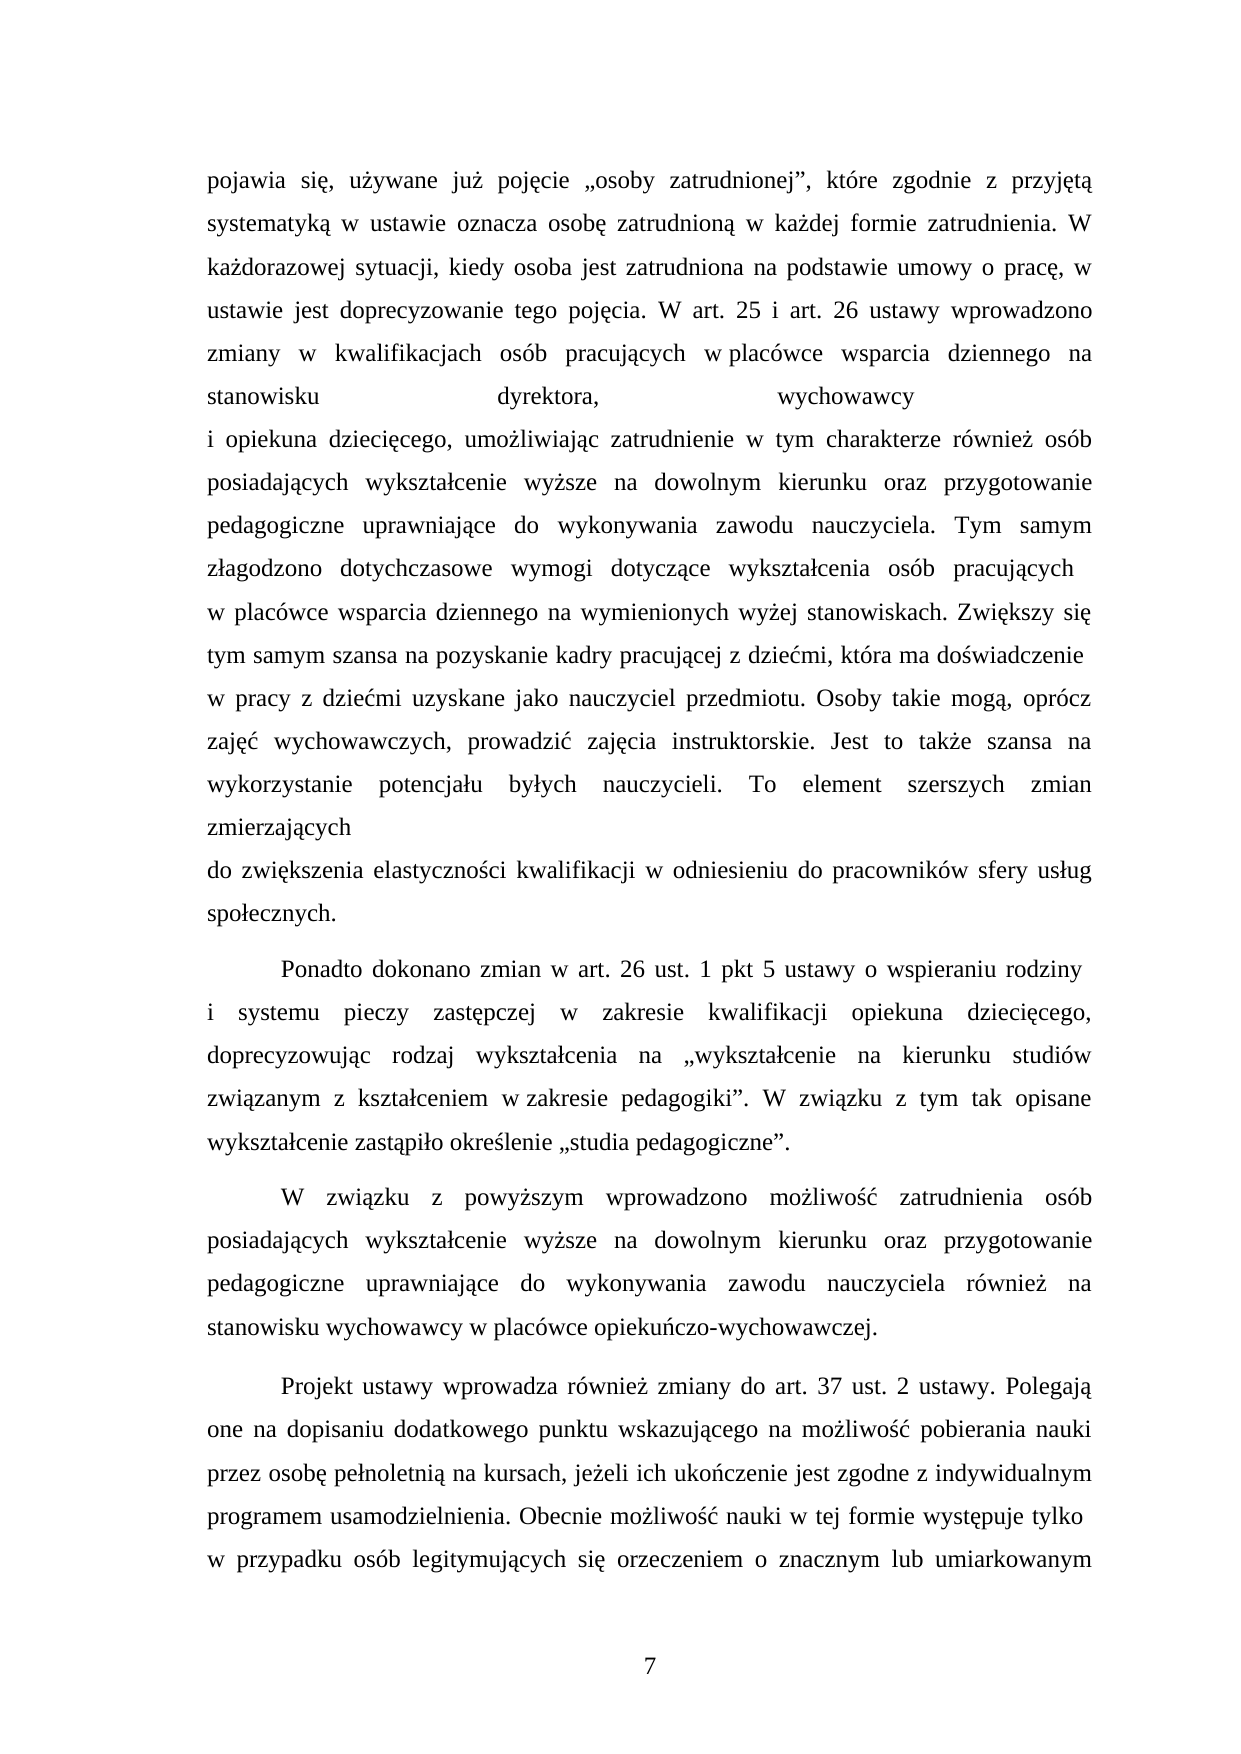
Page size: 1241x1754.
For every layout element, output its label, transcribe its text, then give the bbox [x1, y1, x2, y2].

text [207, 1371, 1092, 1573]
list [207, 165, 1092, 927]
list W związku z powyższym wprowadzono możliwość zatrudnienia osób posiadających wykształcenie wyższe na dowolnym kierunku oraz przygotowanie pedagogiczne uprawniające do wykonywania zawodu nauczyciela również na stanowisku wychowawcy w placówce opiekuńczo-wychowawczej. [207, 1182, 1092, 1340]
list Ponadto dokonano zmian w art. 26 ust. 1 pkt 5 ustawy o wspieraniu rodziny i systemu pieczy zastępczej w zakresie kwalifikacji opiekuna dziecięcego, doprecyzowując rodzaj wykształcenia na „wykształcenie na kierunku studiów związanym z kształceniem w zakresie pedagogiki”. W związku z tym tak opisane wykształcenie zastąpiło określenie „studia pedagogiczne”. [207, 954, 1092, 1155]
